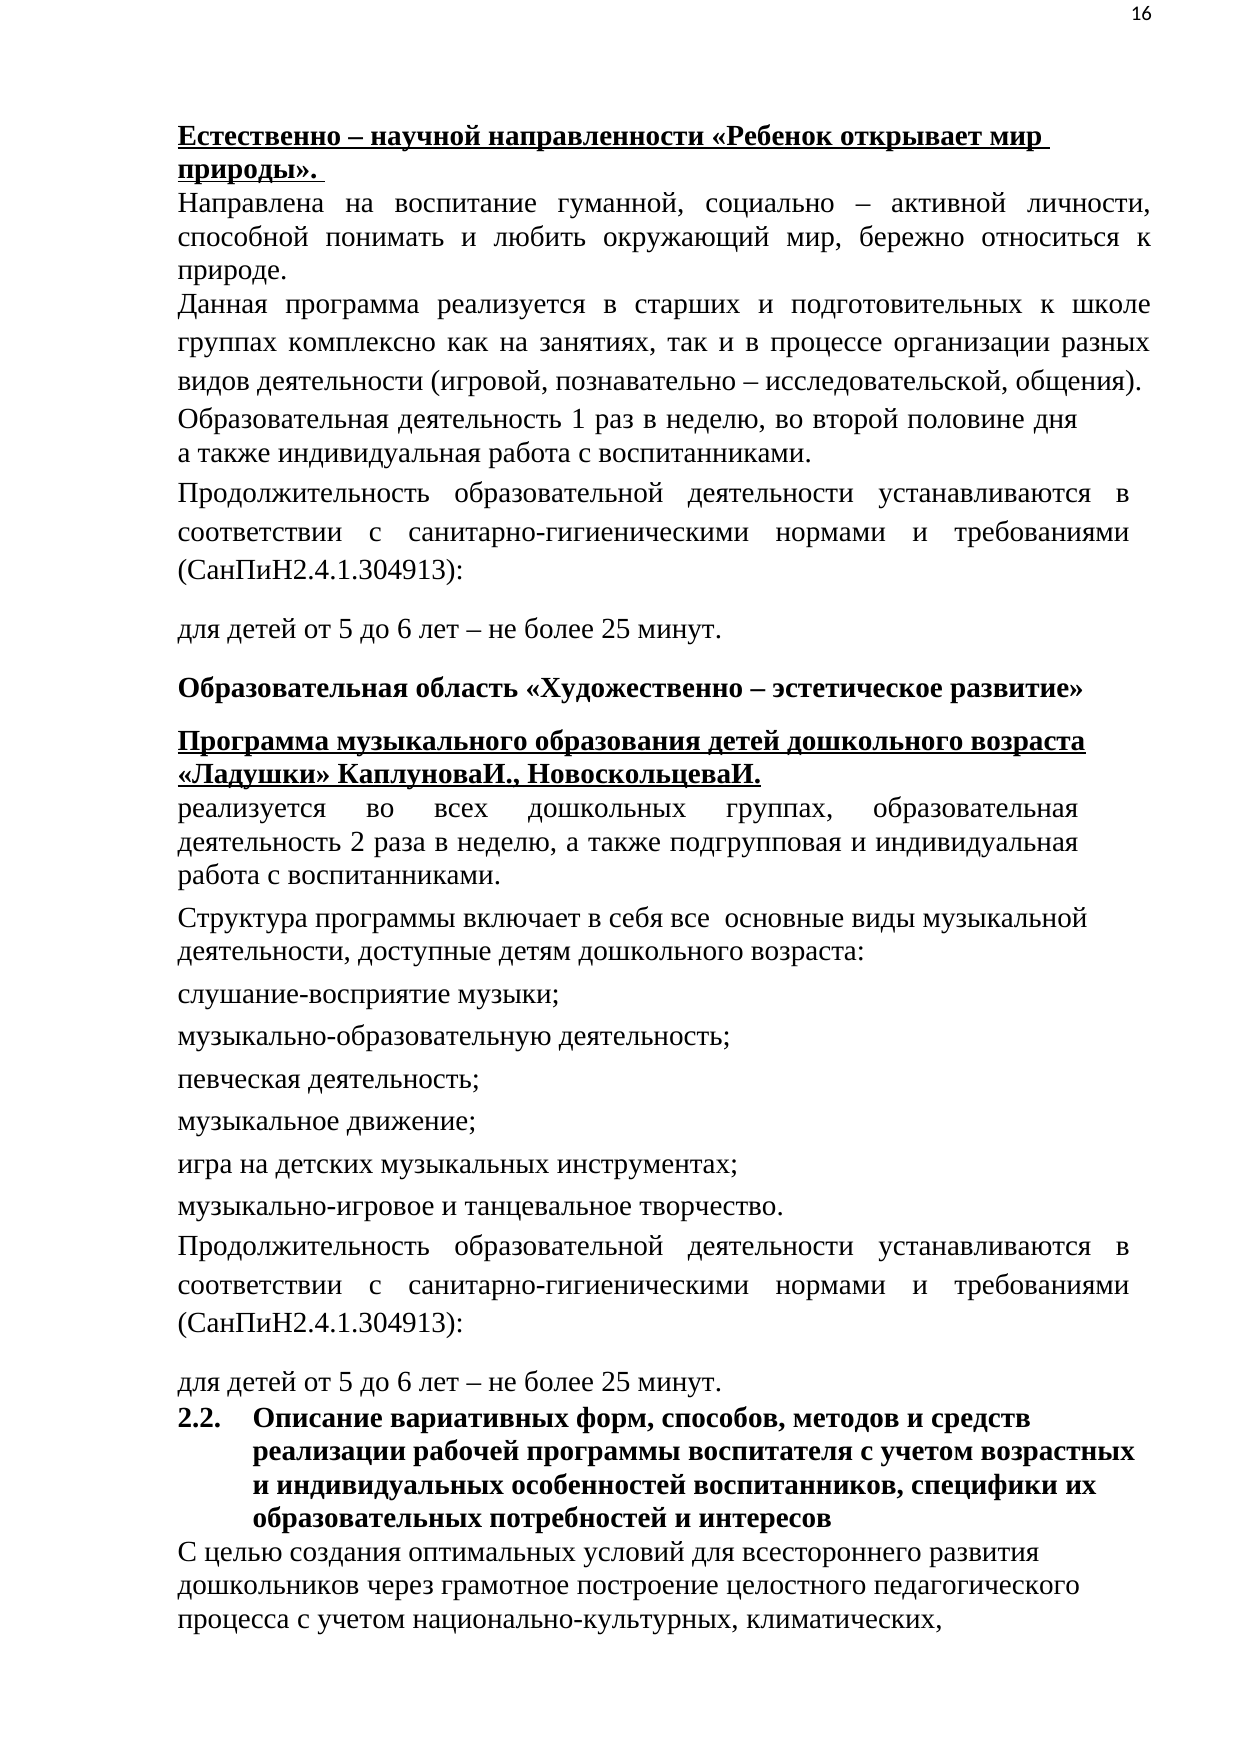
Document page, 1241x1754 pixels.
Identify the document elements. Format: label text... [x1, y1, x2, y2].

text Продолжительность образовательной деятельности устанавливаются в соответствии с санитарно-гигиеническими нормами и требованиями (СанПиН2.4.1.304913): [177, 475, 1130, 586]
text Данная программа реализуется в старших и подготовительных к школе группах комплексно как на занятиях, так и в процессе организации разных видов деятельности (игровой, познавательно – исследовательской, общения). [177, 286, 1152, 396]
text Естественно – научной направленности «Ребенок открывает мир природы». [177, 118, 1152, 185]
text Образовательная область «Художественно – эстетическое развитие» [177, 671, 1152, 704]
text «Ладушки» КаплуноваИ., НовоскольцеваИ. [177, 757, 1152, 790]
text певческая деятельность; [177, 1061, 1152, 1094]
text Структура программы включает в себя все основные виды музыкальной деятельности, доступные детям дошкольного возраста: [177, 900, 1152, 967]
text Направлена на воспитание гуманной, социально – активной личности, способной понимать и любить окружающий мир, бережно относиться к природе. [177, 185, 1152, 286]
text для детей от 5 до 6 лет – не более 25 минут. [177, 612, 1130, 645]
text музыкально-образовательную деятельность; [177, 1018, 1152, 1052]
text музыкальное движение; [177, 1103, 1152, 1137]
list Описание вариативных форм, способов, методов и средств реализации рабочей программы воспитателя с учетом возрастных и индивидуальных особенностей воспитанников, специфики их образовательных потребностей и интересов [177, 1400, 1152, 1534]
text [177, 1534, 1093, 1634]
text для детей от 5 до 6 лет – не более 25 минут. [177, 1365, 1152, 1398]
text реализуется во всех дошкольных группах, образовательная деятельность 2 раза в неделю, а также подгрупповая и индивидуальная работа с воспитанниками. [177, 790, 1079, 891]
text слушание-восприятие музыки; [177, 976, 1152, 1009]
text Продолжительность образовательной деятельности устанавливаются в соответствии с санитарно-гигиеническими нормами и требованиями (СанПиН2.4.1.304913): [177, 1228, 1130, 1339]
text Программа музыкального образования детей дошкольного возраста [177, 723, 1152, 757]
text игра на детских музыкальных инструментах; [177, 1146, 1152, 1179]
text музыкально-игровое и танцевальное творчество. [177, 1188, 1152, 1222]
text Образовательная деятельность 1 раз в неделю, во второй половине дня а также индивидуальная работа с воспитанниками. [177, 401, 1079, 468]
